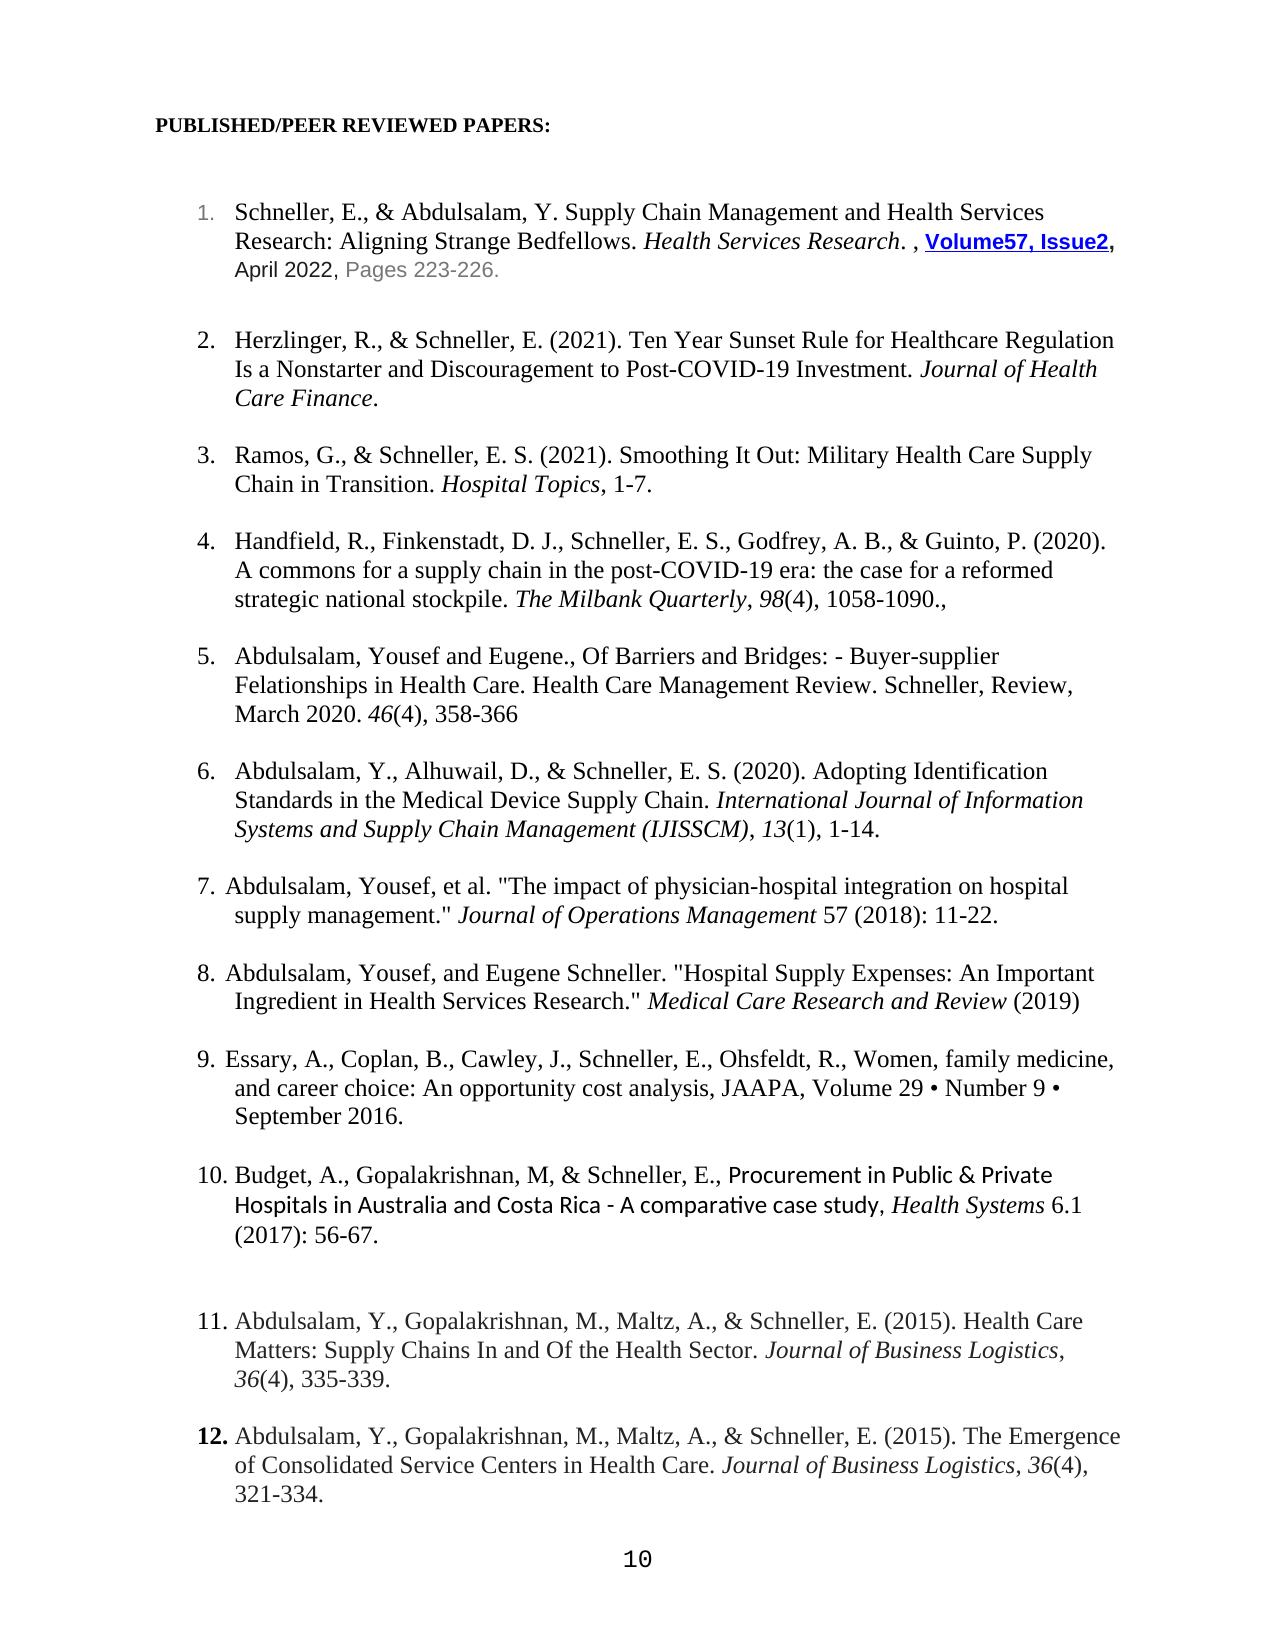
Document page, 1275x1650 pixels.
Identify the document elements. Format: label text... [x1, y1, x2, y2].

list Budget, A., Gopalakrishnan, M, & Schneller, E., Procurement in Public & Private Hospitals in Australia and Costa Rica - A comparative case study, Health Systems 6.1 (2017): 56-67. [197, 1159, 1125, 1249]
list Abdulsalam, Y., Alhuwail, D., & Schneller, E. S. (2020). Adopting Identification Standards in the Medical Device Supply Chain. International Journal of Information Systems and Supply Chain Management (IJISSCM), 13(1), 1-14. [197, 756, 1125, 843]
list Abdulsalam, Y., Gopalakrishnan, M., Maltz, A., & Schneller, E. (2015). Health Care Matters: Supply Chains In and Of the Health Sector. Journal of Business Logistics, 36(4), 335-339. [197, 1306, 1125, 1392]
list Essary, A., Coplan, B., Cawley, J., Schneller, E., Ohsfeldt, R., Women, family medicine, and career choice: An opportunity cost analysis, JAAPA, Volume 29 • Number 9 • September 2016. [197, 1044, 1125, 1130]
list Ramos, G., & Schneller, E. S. (2021). Smoothing It Out: Military Health Care Supply Chain in Transition. Hospital Topics, 1-7. [197, 440, 1125, 498]
list Abdulsalam, Yousef, and Eugene Schneller. "Hospital Supply Expenses: An Important Ingredient in Health Services Research." Medical Care Research and Review (2019) [197, 958, 1125, 1015]
list Abdulsalam, Yousef, et al. "The impact of physician-hospital integration on hospital supply management." Journal of Operations Management 57 (2018): 11-22. [197, 871, 1125, 929]
list Abdulsalam, Yousef and Eugene., Of Barriers and Bridges: - Buyer-supplier Felationships in Health Care. Health Care Management Review. Schneller, Review, March 2020. 46(4), 358-366 [197, 641, 1125, 728]
list Schneller, E., & Abdulsalam, Y. Supply Chain Management and Health Services Research: Aligning Strange Bedfellows. Health Services Research. , Volume57, Issue2, April 2022, Pages 223-226. [197, 197, 1125, 282]
text PUBLISHED/PEER REVIEWED PAPERS: [150, 112, 1125, 137]
list Handfield, R., Finkenstadt, D. J., Schneller, E. S., Godfrey, A. B., & Guinto, P. (2020). A commons for a supply chain in the post‐COVID‐19 era: the case for a reformed strategic national stockpile. The Milbank Quarterly, 98(4), 1058-1090., [197, 526, 1125, 613]
list Herzlinger, R., & Schneller, E. (2021). Ten Year Sunset Rule for Healthcare Regulation Is a Nonstarter and Discouragement to Post-COVID-19 Investment. Journal of Health Care Finance. [197, 325, 1125, 411]
list Abdulsalam, Y., Gopalakrishnan, M., Maltz, A., & Schneller, E. (2015). The Emergence of Consolidated Service Centers in Health Care. Journal of Business Logistics, 36(4), 321-334. [197, 1421, 1125, 1507]
